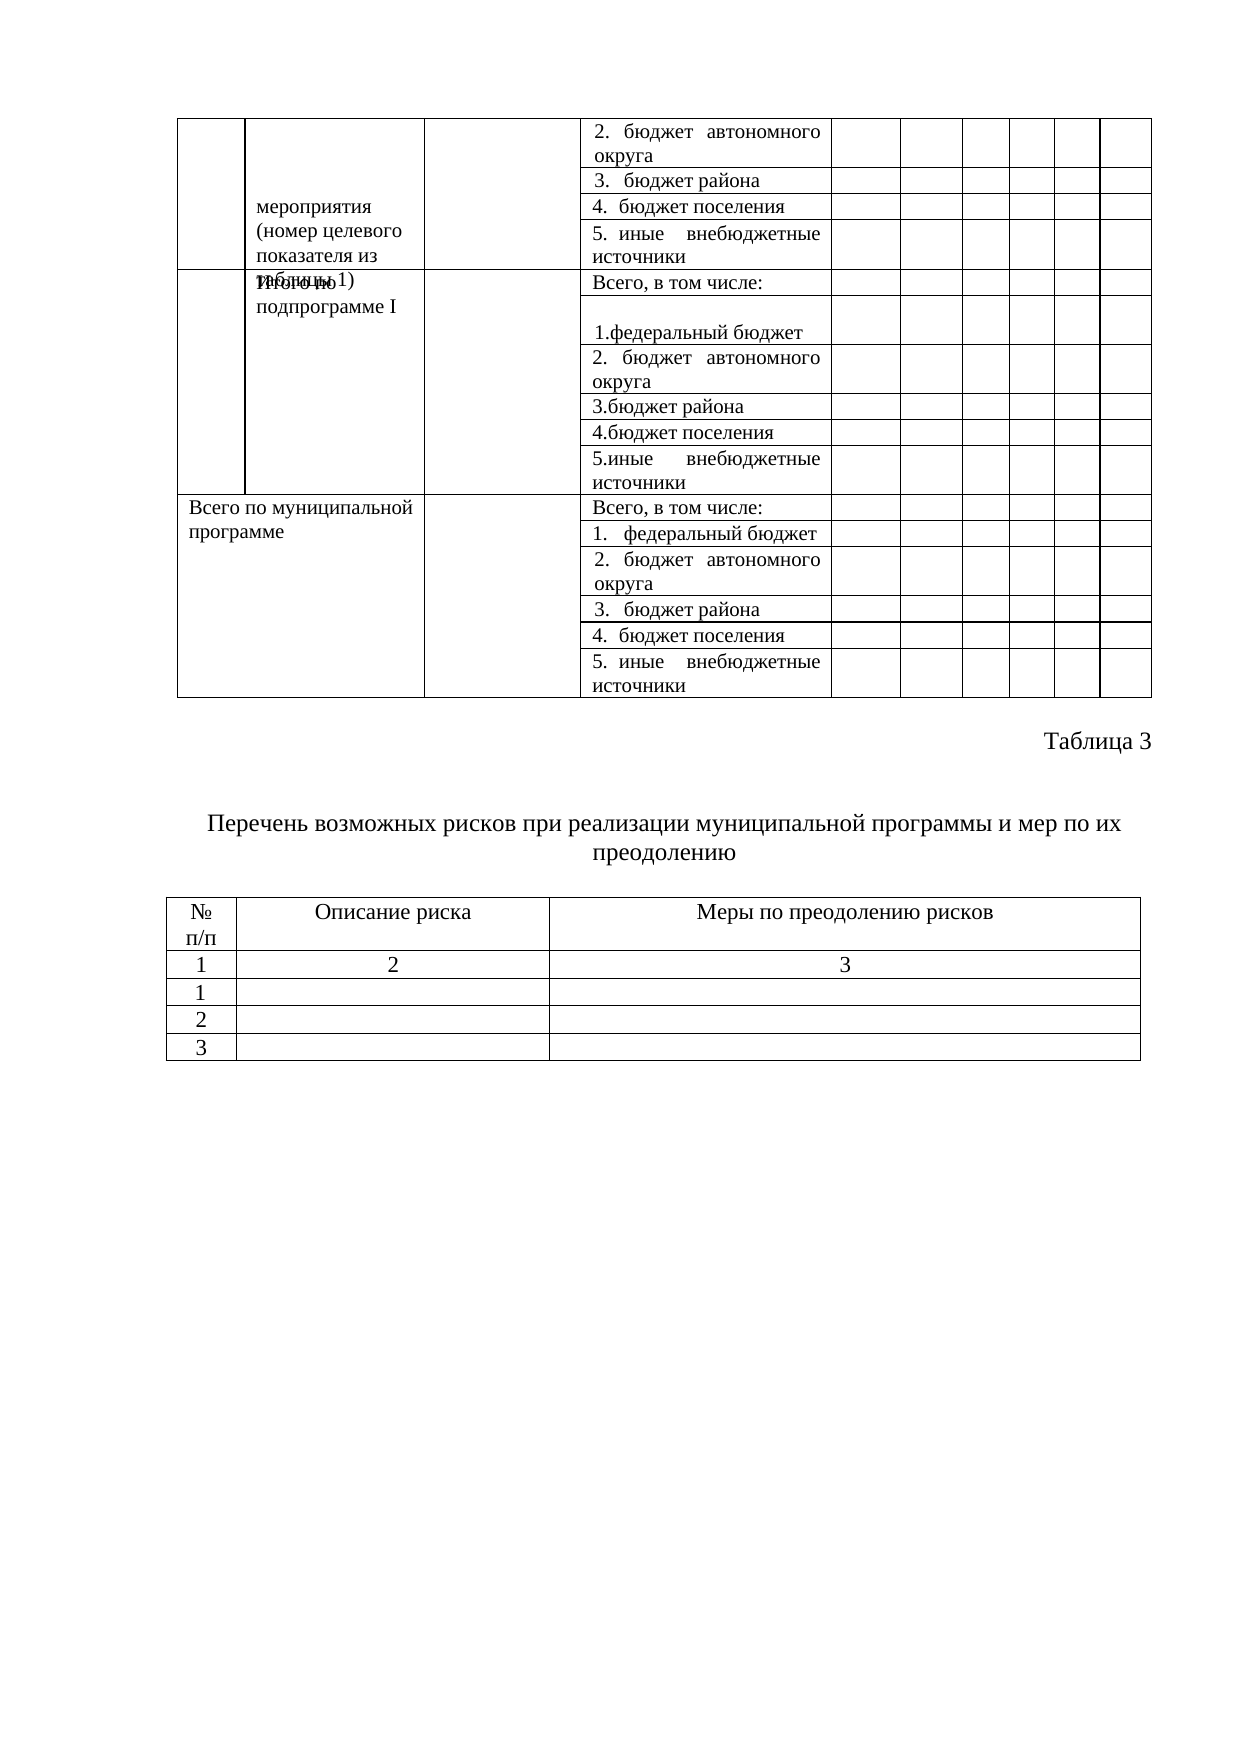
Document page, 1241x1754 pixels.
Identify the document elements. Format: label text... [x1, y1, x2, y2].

table_cell [985, 623, 1009, 647]
table_cell [901, 345, 931, 393]
table_cell [1032, 194, 1054, 219]
table_cell [1077, 596, 1099, 621]
table_cell Всего по муниципальной программе [178, 495, 424, 697]
table_cell [1077, 168, 1099, 193]
table_cell [1077, 521, 1099, 546]
table_cell [963, 521, 985, 546]
table_cell [931, 220, 962, 268]
table_cell иные внебюджетные источники [581, 649, 831, 697]
table_cell [1055, 168, 1077, 193]
table_cell [1010, 649, 1032, 697]
table_cell [866, 649, 900, 697]
table_cell 2 [237, 951, 549, 978]
table_cell [1010, 168, 1032, 193]
table_cell [866, 220, 900, 268]
table_cell [1010, 446, 1032, 494]
table_cell [963, 220, 985, 268]
table_cell [931, 194, 962, 219]
table_cell [931, 623, 962, 647]
table_cell [901, 649, 931, 697]
table_cell [1010, 596, 1032, 621]
table_cell [1128, 168, 1151, 193]
table_cell [901, 168, 931, 193]
table_cell [1055, 547, 1077, 595]
table_cell [832, 394, 866, 419]
table_cell [1101, 394, 1128, 419]
table_cell [1010, 270, 1032, 294]
table_cell [550, 1006, 1140, 1033]
table_cell [866, 420, 900, 445]
table_cell [963, 194, 985, 219]
table_cell [1055, 521, 1077, 546]
table_cell [985, 168, 1009, 193]
table_cell [1077, 649, 1099, 697]
table_cell [963, 649, 985, 697]
table_cell [1032, 296, 1054, 344]
table_cell [985, 446, 1009, 494]
table_cell [985, 270, 1009, 294]
table_cell [1077, 119, 1099, 167]
table_cell [1055, 119, 1077, 167]
table_cell [931, 270, 962, 294]
table_cell [1101, 495, 1128, 520]
table_cell [550, 979, 1140, 1005]
table_cell [985, 119, 1009, 167]
table_cell [1101, 649, 1128, 697]
table_cell [1010, 495, 1032, 520]
table_cell [1032, 649, 1054, 697]
table_cell [866, 168, 900, 193]
table_cell [1101, 345, 1128, 393]
table_cell [1101, 119, 1128, 167]
table_cell [1032, 168, 1054, 193]
table_cell [1128, 521, 1151, 546]
table_cell [1077, 446, 1099, 494]
table_cell [1055, 446, 1077, 494]
table_cell [931, 596, 962, 621]
table_cell [1101, 596, 1128, 621]
table_cell [1077, 270, 1099, 294]
table_cell [985, 220, 1009, 268]
table_cell [866, 547, 900, 595]
table_cell [931, 296, 962, 344]
table_cell 4.бюджет поселения [581, 420, 831, 445]
table_cell [1010, 345, 1032, 393]
table_cell [1010, 119, 1032, 167]
table_cell [1101, 270, 1128, 294]
text Перечень возможных рисков при реализации муниципальной программы и мер по их преодолению [177, 808, 1152, 866]
table_cell [1010, 547, 1032, 595]
table_cell 3 [550, 951, 1140, 978]
table_cell [1032, 521, 1054, 546]
table_cell [1032, 220, 1054, 268]
table_cell [1077, 194, 1099, 219]
table_cell [1101, 296, 1128, 344]
table_cell [901, 596, 931, 621]
table_cell [1032, 495, 1054, 520]
table_cell [1101, 446, 1128, 494]
table_cell [1128, 495, 1151, 520]
table_cell [985, 296, 1009, 344]
text Таблица 3 [177, 726, 1152, 755]
table_cell [866, 446, 900, 494]
table_cell [425, 270, 580, 494]
table_cell [866, 296, 900, 344]
table_cell [963, 296, 985, 344]
table_cell [1010, 194, 1032, 219]
table_cell [1055, 649, 1077, 697]
table_cell [832, 446, 866, 494]
table_cell бюджет поселения [581, 194, 831, 219]
table_cell [1077, 345, 1099, 393]
table_cell Всего, в том числе: [581, 495, 831, 520]
table_cell 2 [167, 1006, 236, 1033]
table_cell [985, 649, 1009, 697]
table_cell [931, 446, 962, 494]
table_cell [963, 495, 985, 520]
table_cell [1077, 296, 1099, 344]
table_cell [1128, 623, 1151, 647]
table_cell [1055, 623, 1077, 647]
table_cell [1128, 345, 1151, 393]
table_cell [985, 521, 1009, 546]
table_cell [963, 446, 985, 494]
table_cell [985, 345, 1009, 393]
table_cell [963, 119, 985, 167]
table_cell [931, 119, 962, 167]
table_cell [425, 495, 580, 697]
table_cell [901, 420, 931, 445]
table_cell [1032, 119, 1054, 167]
table_cell [832, 623, 866, 647]
table_cell [931, 168, 962, 193]
table_cell [832, 119, 866, 167]
table_cell [1032, 270, 1054, 294]
table_cell [901, 446, 931, 494]
table_cell [866, 521, 900, 546]
table_cell [1055, 194, 1077, 219]
table_cell [1010, 394, 1032, 419]
table_header Описание риска [237, 898, 549, 950]
table_cell [1101, 194, 1128, 219]
table_cell [901, 394, 931, 419]
table_cell бюджет района [581, 168, 831, 193]
table_header Меры по преодолению рисков [550, 898, 1140, 950]
table_cell [985, 420, 1009, 445]
table_cell [866, 495, 900, 520]
table_cell [832, 220, 866, 268]
table_cell [1010, 296, 1032, 344]
table_cell [963, 168, 985, 193]
table_cell [1128, 649, 1151, 697]
table_cell [1032, 394, 1054, 419]
table_cell иные внебюджетные источники [581, 220, 831, 268]
table_cell [832, 495, 866, 520]
table_cell [866, 394, 900, 419]
table_cell [1128, 220, 1151, 268]
table_cell бюджет автономного округа [581, 547, 831, 595]
table_cell [1128, 394, 1151, 419]
table_cell федеральный бюджет [581, 521, 831, 546]
table_cell [963, 270, 985, 294]
table_cell 3 [167, 1034, 236, 1060]
table_cell [985, 194, 1009, 219]
table_cell [963, 596, 985, 621]
table_cell [963, 623, 985, 647]
table_cell [866, 270, 900, 294]
table_cell [931, 394, 962, 419]
table_cell [1101, 168, 1128, 193]
table_cell [866, 623, 900, 647]
table_cell 1 [167, 979, 236, 1005]
table_header № п/п [167, 898, 236, 950]
table_cell [866, 596, 900, 621]
table_cell [963, 394, 985, 419]
table_cell [1077, 547, 1099, 595]
table_cell [963, 547, 985, 595]
table_cell 3.бюджет района [581, 394, 831, 419]
table_cell [1055, 394, 1077, 419]
table_cell [1055, 420, 1077, 445]
table_cell [931, 521, 962, 546]
table_cell Итого по подпрограмме I [246, 270, 424, 494]
table_cell [550, 1034, 1140, 1060]
table_cell [985, 547, 1009, 595]
table_cell [832, 547, 866, 595]
table_cell [832, 649, 866, 697]
table_cell [1032, 623, 1054, 647]
table_cell бюджет автономного округа [581, 119, 831, 167]
table_cell [1128, 270, 1151, 294]
table_cell [901, 495, 931, 520]
table_cell [1077, 623, 1099, 647]
table_cell [1101, 547, 1128, 595]
table_cell [866, 194, 900, 219]
table_cell бюджет района [581, 596, 831, 621]
table_cell [832, 521, 866, 546]
table_cell [1010, 220, 1032, 268]
table_cell [931, 345, 962, 393]
table_cell [832, 296, 866, 344]
table_cell [985, 394, 1009, 419]
table_cell [866, 119, 900, 167]
table_cell [1010, 521, 1032, 546]
table_cell [1032, 446, 1054, 494]
table_cell [237, 1006, 549, 1033]
table_cell [901, 119, 931, 167]
table_cell [1055, 220, 1077, 268]
table_cell [1128, 296, 1151, 344]
table_cell [1055, 296, 1077, 344]
table_cell [1032, 547, 1054, 595]
table_cell [1128, 547, 1151, 595]
table_cell [963, 420, 985, 445]
table_cell [985, 495, 1009, 520]
table_cell [1128, 446, 1151, 494]
table_cell [901, 270, 931, 294]
table_cell [1032, 596, 1054, 621]
table_cell [931, 495, 962, 520]
table_cell [1128, 596, 1151, 621]
table_cell 2. бюджет автономного округа [581, 345, 831, 393]
table_cell [237, 979, 549, 1005]
table_cell 5.иные внебюджетные источники [581, 446, 831, 494]
table_cell [931, 649, 962, 697]
table_cell [832, 270, 866, 294]
table_cell [1101, 220, 1128, 268]
table_cell [1101, 420, 1128, 445]
table_cell [237, 1034, 549, 1060]
table_cell [901, 623, 931, 647]
table_cell [866, 345, 900, 393]
table_cell [985, 596, 1009, 621]
table_cell [1032, 345, 1054, 393]
table_cell [1032, 420, 1054, 445]
table_cell [1128, 194, 1151, 219]
table_cell [1010, 623, 1032, 647]
table_cell [1055, 345, 1077, 393]
table_cell [1055, 596, 1077, 621]
table_cell [963, 345, 985, 393]
table_cell [901, 296, 931, 344]
table_cell [1077, 420, 1099, 445]
table_cell [901, 220, 931, 268]
table_cell [1101, 521, 1128, 546]
table_cell 1 [167, 951, 236, 978]
table_cell [1010, 420, 1032, 445]
table_cell [1101, 623, 1128, 647]
table_cell [832, 345, 866, 393]
table_cell [832, 194, 866, 219]
table_cell [832, 168, 866, 193]
table_cell [1128, 420, 1151, 445]
table_cell [901, 547, 931, 595]
table_cell [901, 194, 931, 219]
table_cell [832, 420, 866, 445]
table_cell [178, 270, 244, 494]
table_cell [1055, 270, 1077, 294]
table_cell [832, 596, 866, 621]
table_cell [901, 521, 931, 546]
table_cell [1077, 495, 1099, 520]
table_cell [931, 547, 962, 595]
table_cell [931, 420, 962, 445]
table_cell Всего, в том числе: [581, 270, 831, 294]
table_cell 1.федеральный бюджет [581, 296, 831, 344]
table_cell [1077, 394, 1099, 419]
table_cell [1128, 119, 1151, 167]
table_cell бюджет поселения [581, 623, 831, 647]
table_cell [1077, 220, 1099, 268]
table_cell [1055, 495, 1077, 520]
